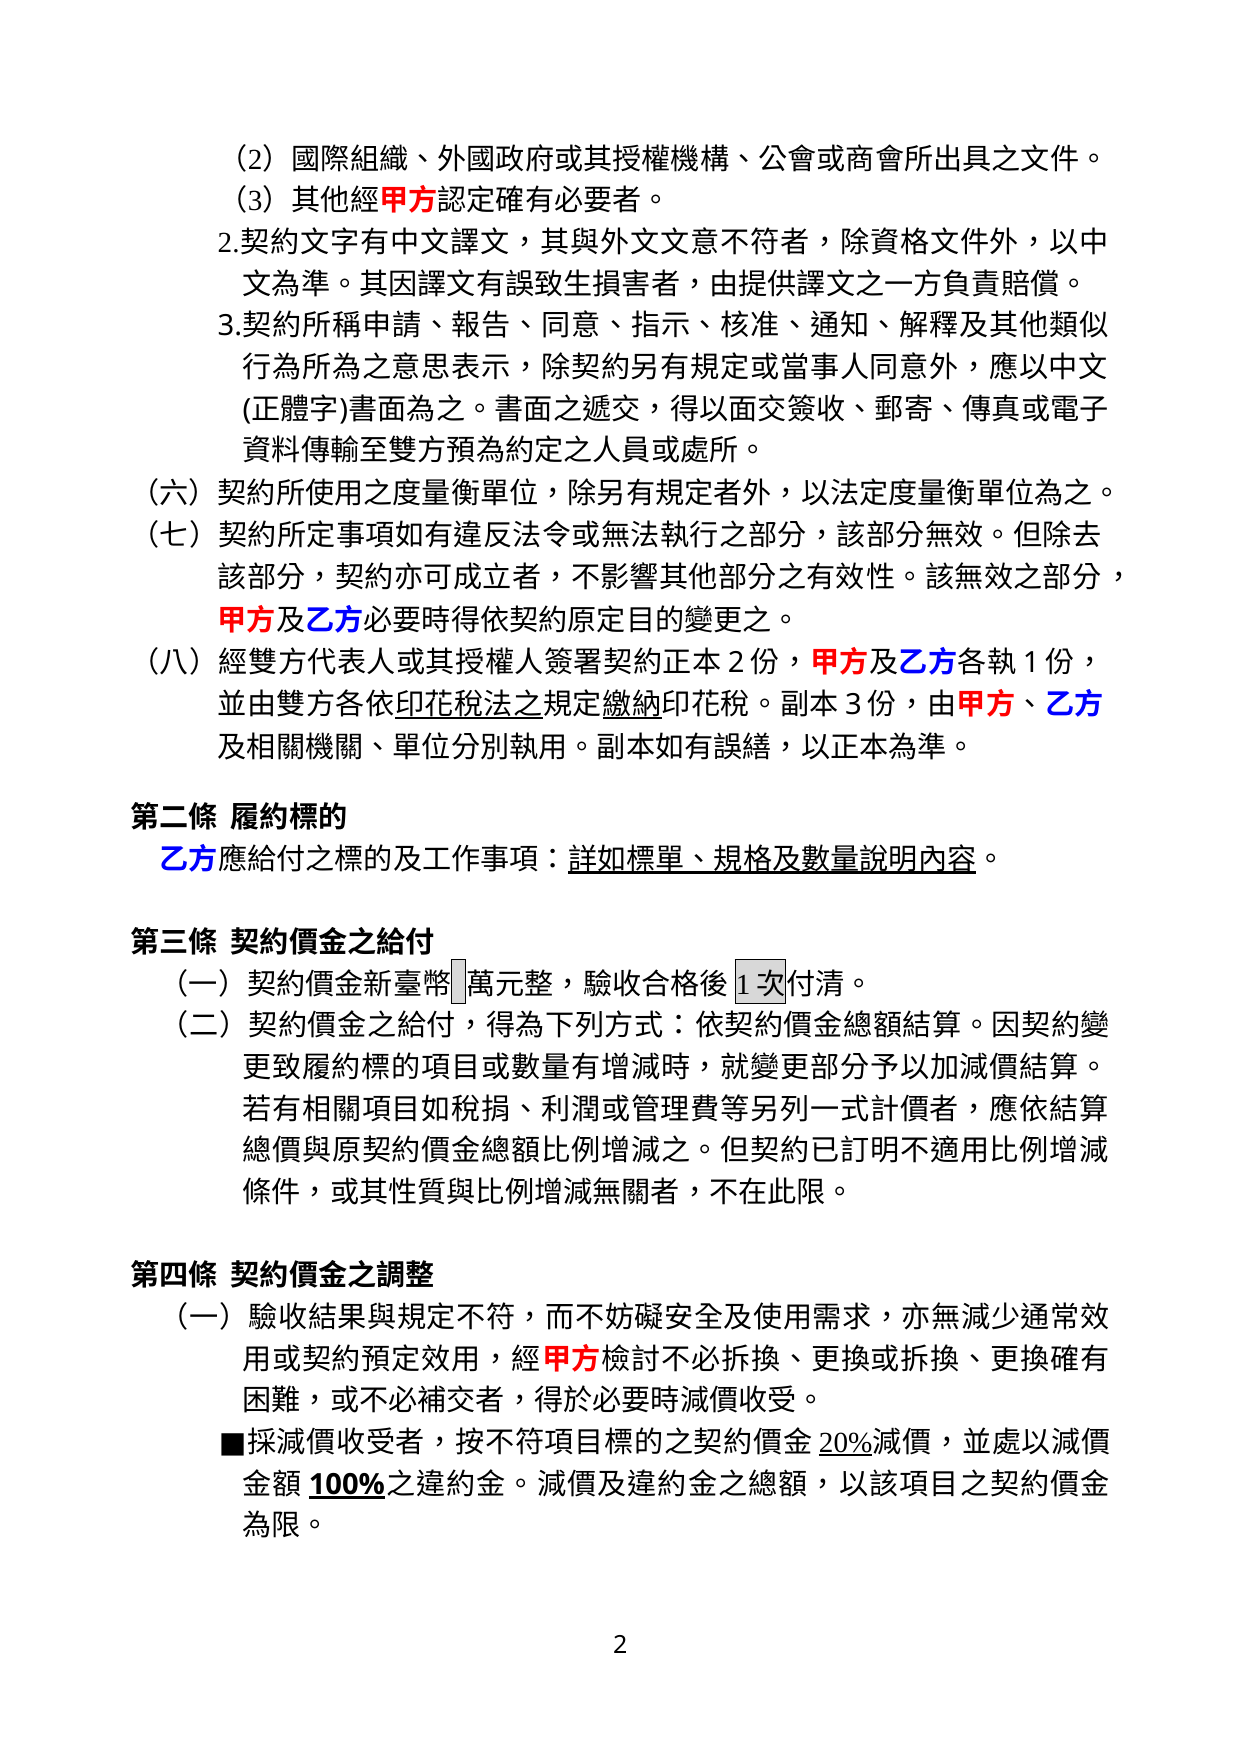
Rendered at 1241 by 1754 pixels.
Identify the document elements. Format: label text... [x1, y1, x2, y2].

text （2）國際組織、外國政府或其授權機構、公會或商會所出具之文件。 [218, 136, 1110, 177]
text 3.契約所稱申請、報告、同意、指示、核准、通知、解釋及其他類似行為所為之意思表示，除契約另有規定或當事人同意外，應以中文(正體字)書面為之。書面之遞交，得以面交簽收、郵寄、傳真或電子資料傳輸至雙方預為約定之人員或處所。 [217, 302, 1110, 469]
list （七）契約所定事項如有違反法令或無法執行之部分，該部分無效。但除去該部分，契約亦可成立者，不影響其他部分之有效性。該無效之部分，甲方及乙方必要時得依契約原定目的變更之。 [130, 511, 1104, 638]
text （3）其他經甲方認定確有必要者。 [218, 177, 1110, 219]
text 乙方應給付之標的及工作事項：詳如標單、規格及數量說明內容。 [159, 836, 1110, 877]
list （八）經雙方代表人或其授權人簽署契約正本2份，甲方及乙方各執1份，並由雙方各依印花稅法之規定繳納印花稅。副本3份，由甲方、乙方及相關機關、單位分別執用。副本如有誤繕，以正本為準。 [130, 638, 1104, 765]
text 第三條 契約價金之給付 [130, 919, 1110, 961]
text 第二條 履約標的 [130, 794, 1110, 836]
text （一）契約價金新臺幣 萬元整，驗收合格後1次付清。 [786, 961, 1110, 1002]
text 第四條 契約價金之調整 [130, 1252, 1110, 1294]
text （一）驗收結果與規定不符，而不妨礙安全及使用需求，亦無減少通常效用或契約預定效用，經甲方檢討不必拆換、更換或拆換、更換確有困難，或不必補交者，得於必要時減價收受。 [159, 1294, 1110, 1419]
text 2.契約文字有中文譯文，其與外文文意不符者，除資格文件外，以中文為準。其因譯文有誤致生損害者，由提供譯文之一方負責賠償。 [217, 219, 1110, 302]
text ■採減價收受者，按不符項目標的之契約價金20%減價，並處以減價金額100%之違約金。減價及違約金之總額，以該項目之契約價金為限。 [218, 1419, 1110, 1544]
list （六）契約所使用之度量衡單位，除另有規定者外，以法定度量衡單位為之。 [130, 469, 1104, 511]
text （二）契約價金之給付，得為下列方式：依契約價金總額結算。因契約變更致履約標的項目或數量有增減時，就變更部分予以加減價結算。若有相關項目如稅捐、利潤或管理費等另列一式計價者，應依結算總價與原契約價金總額比例增減之。但契約已訂明不適用比例增減條件，或其性質與比例增減無關者，不在此限。 [159, 1002, 1110, 1211]
text （一）契約價金新臺幣 萬元整，驗收合格後1次付清。 [159, 961, 451, 1002]
text （一）契約價金新臺幣 萬元整，驗收合格後1次付清。 [466, 961, 735, 1002]
